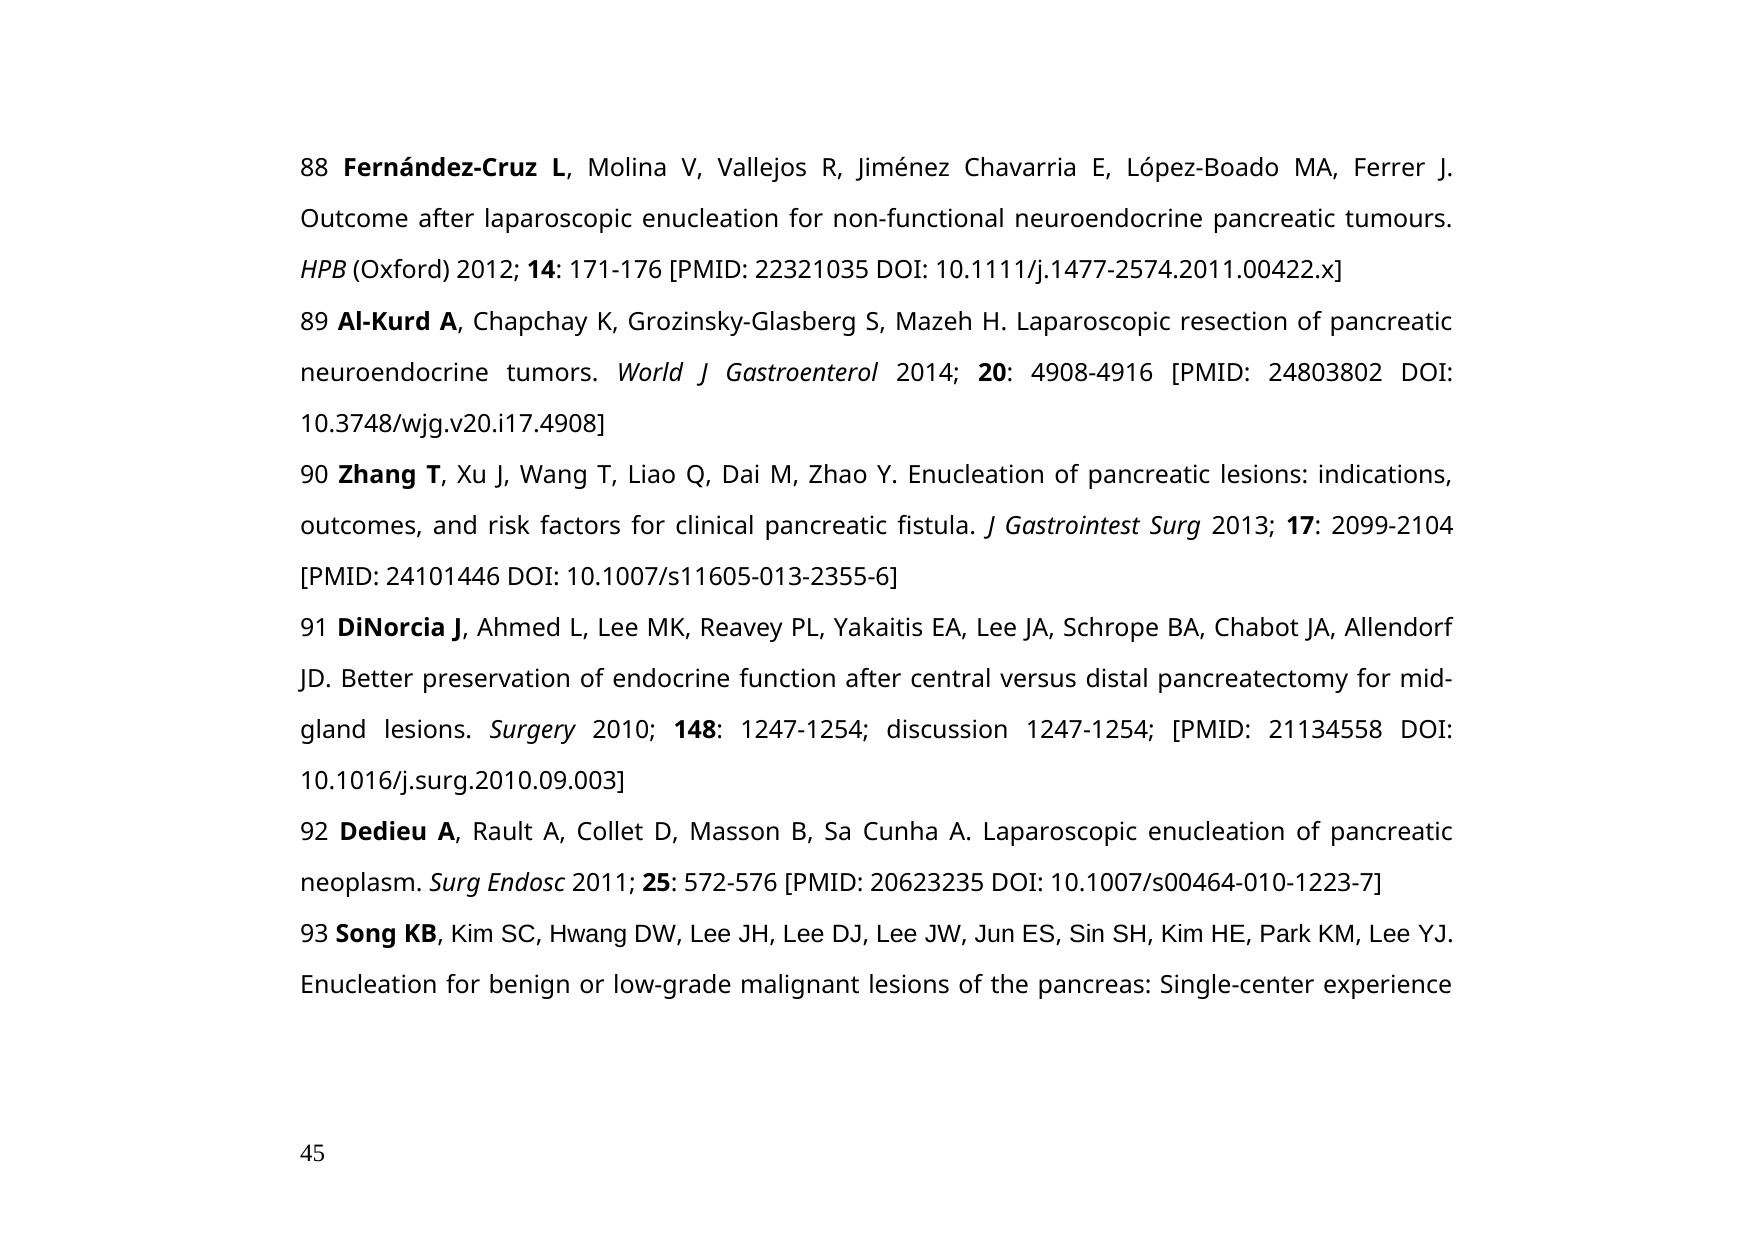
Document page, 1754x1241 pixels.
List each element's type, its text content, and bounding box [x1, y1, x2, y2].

text 92 Dedieu A, Rault A, Collet D, Masson B, Sa Cunha A. Laparoscopic enucleation of pancreatic neoplasm. Surg Endosc 2011; 25: 572-576 [PMID: 20623235 DOI: 10.1007/s00464-010-1223-7] [300, 813, 1454, 899]
text 90 Zhang T, Xu J, Wang T, Liao Q, Dai M, Zhao Y. Enucleation of pancreatic lesions: indications, outcomes, and risk factors for clinical pancreatic fistula. J Gastrointest Surg 2013; 17: 2099-2104 [PMID: 24101446 DOI: 10.1007/s11605-013-2355-6] [300, 456, 1454, 592]
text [300, 916, 1454, 1001]
text 88 Fernández-Cruz L, Molina V, Vallejos R, Jiménez Chavarria E, López-Boado MA, Ferrer J. Outcome after laparoscopic enucleation for non-functional neuroendocrine pancreatic tumours. HPB (Oxford) 2012; 14: 171-176 [PMID: 22321035 DOI: 10.1111/j.1477-2574.2011.00422.x] [300, 150, 1454, 286]
text 89 Al-Kurd A, Chapchay K, Grozinsky-Glasberg S, Mazeh H. Laparoscopic resection of pancreatic neuroendocrine tumors. World J Gastroenterol 2014; 20: 4908-4916 [PMID: 24803802 DOI: 10.3748/wjg.v20.i17.4908] [300, 303, 1454, 439]
text 91 DiNorcia J, Ahmed L, Lee MK, Reavey PL, Yakaitis EA, Lee JA, Schrope BA, Chabot JA, Allendorf JD. Better preservation of endocrine function after central versus distal pancreatectomy for mid-gland lesions. Surgery 2010; 148: 1247-1254; discussion 1247-1254; [PMID: 21134558 DOI: 10.1016/j.surg.2010.09.003] [300, 609, 1454, 797]
